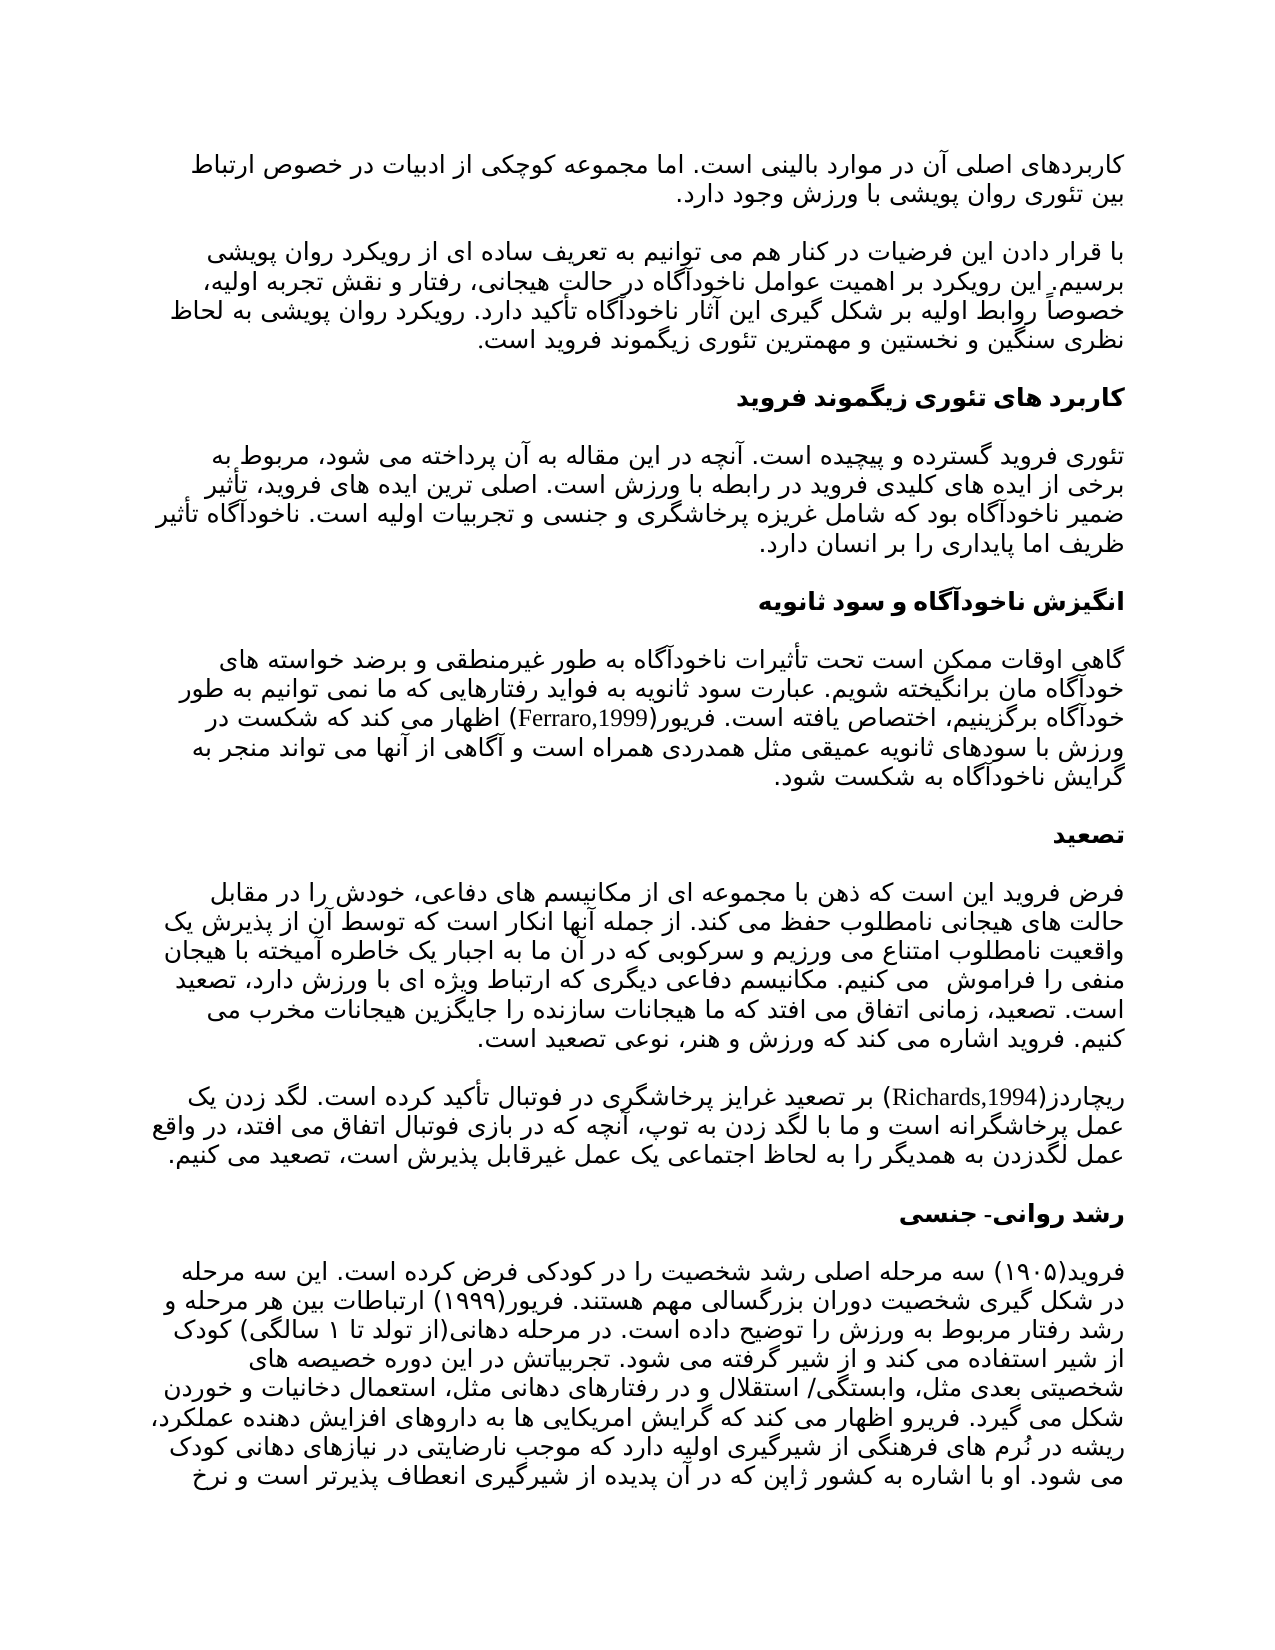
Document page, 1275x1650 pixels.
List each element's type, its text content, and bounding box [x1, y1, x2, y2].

text رشد روانی- جنسی [150, 1199, 1125, 1228]
text تئوری فروید گسترده و پیچیده است. آنچه در این مقاله به آن پرداخته می شود، مربوط به برخی از ایده های کلیدی فروید در رابطه با ورزش است. اصلی ترین ایده های فروید، تأثیر ضمیر ناخودآگاه بود که شامل غریزه پرخاشگری و جنسی و تجربیات اولیه است. ناخودآگاه تأثیر ظریف اما پایداری را بر انسان دارد. [150, 441, 1125, 558]
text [150, 1257, 1125, 1490]
text کاربرد های تئوری زیگموند فروید [150, 383, 1125, 412]
text فرض فروید این است که ذهن با مجموعه ای از مکانیسم های دفاعی، خودش را در مقابل حالت های هیجانی نامطلوب حفظ می کند. از جمله آنها انکار است که توسط آن از پذیرش یک واقعیت نامطلوب امتناع می ورزیم و سرکوبی که در آن ما به اجبار یک خاطره آمیخته با هیجان منفی را فراموش می کنیم. مکانیسم دفاعی دیگری که ارتباط ویژه ای با ورزش دارد، تصعید است. تصعید، زمانی اتفاق می افتد که ما هیجانات سازنده را جایگزین هیجانات مخرب می کنیم. فروید اشاره می کند که ورزش و هنر، نوعی تصعید است. [150, 878, 1125, 1053]
text ریچاردز(Richards,1994) بر تصعید غرایز پرخاشگری در فوتبال تأکید کرده است. لگد زدن یک عمل پرخاشگرانه است و ما با لگد زدن به توپ، آنچه که در بازی فوتبال اتفاق می افتد، در واقع عمل لگدزدن به همدیگر را به لحاظ اجتماعی یک عمل غیرقابل پذیرش است، تصعید می کنیم. [150, 1082, 1125, 1170]
text تصعید [150, 820, 1125, 849]
text گاهی اوقات ممکن است تحت تأثیرات ناخودآگاه به طور غیرمنطقی و برضد خواسته های خودآگاه مان برانگیخته شویم. عبارت سود ثانویه به فواید رفتارهایی که ما نمی توانیم به طور خودآگاه برگزینیم، اختصاص یافته است. فریور(Ferraro,1999) اظهار می کند که شکست در ورزش با سودهای ثانویه عمیقی مثل همدردی همراه است و آگاهی از آنها می تواند منجر به گرایش ناخودآگاه به شکست شود. [150, 645, 1125, 791]
text انگیزش ناخودآگاه و سود ثانویه [150, 587, 1125, 616]
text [150, 150, 1125, 208]
text با قرار دادن این فرضیات در کنار هم می توانیم به تعریف ساده ای از رویکرد روان پویشی برسیم. این رویکرد بر اهمیت عوامل ناخودآگاه در حالت هیجانی، رفتار و نقش تجربه اولیه، خصوصاً روابط اولیه بر شکل گیری این آثار ناخودآگاه تأکید دارد. رویکرد روان پویشی به لحاظ نظری سنگین و نخستین و مهمترین تئوری زیگموند فروید است. [150, 237, 1125, 354]
